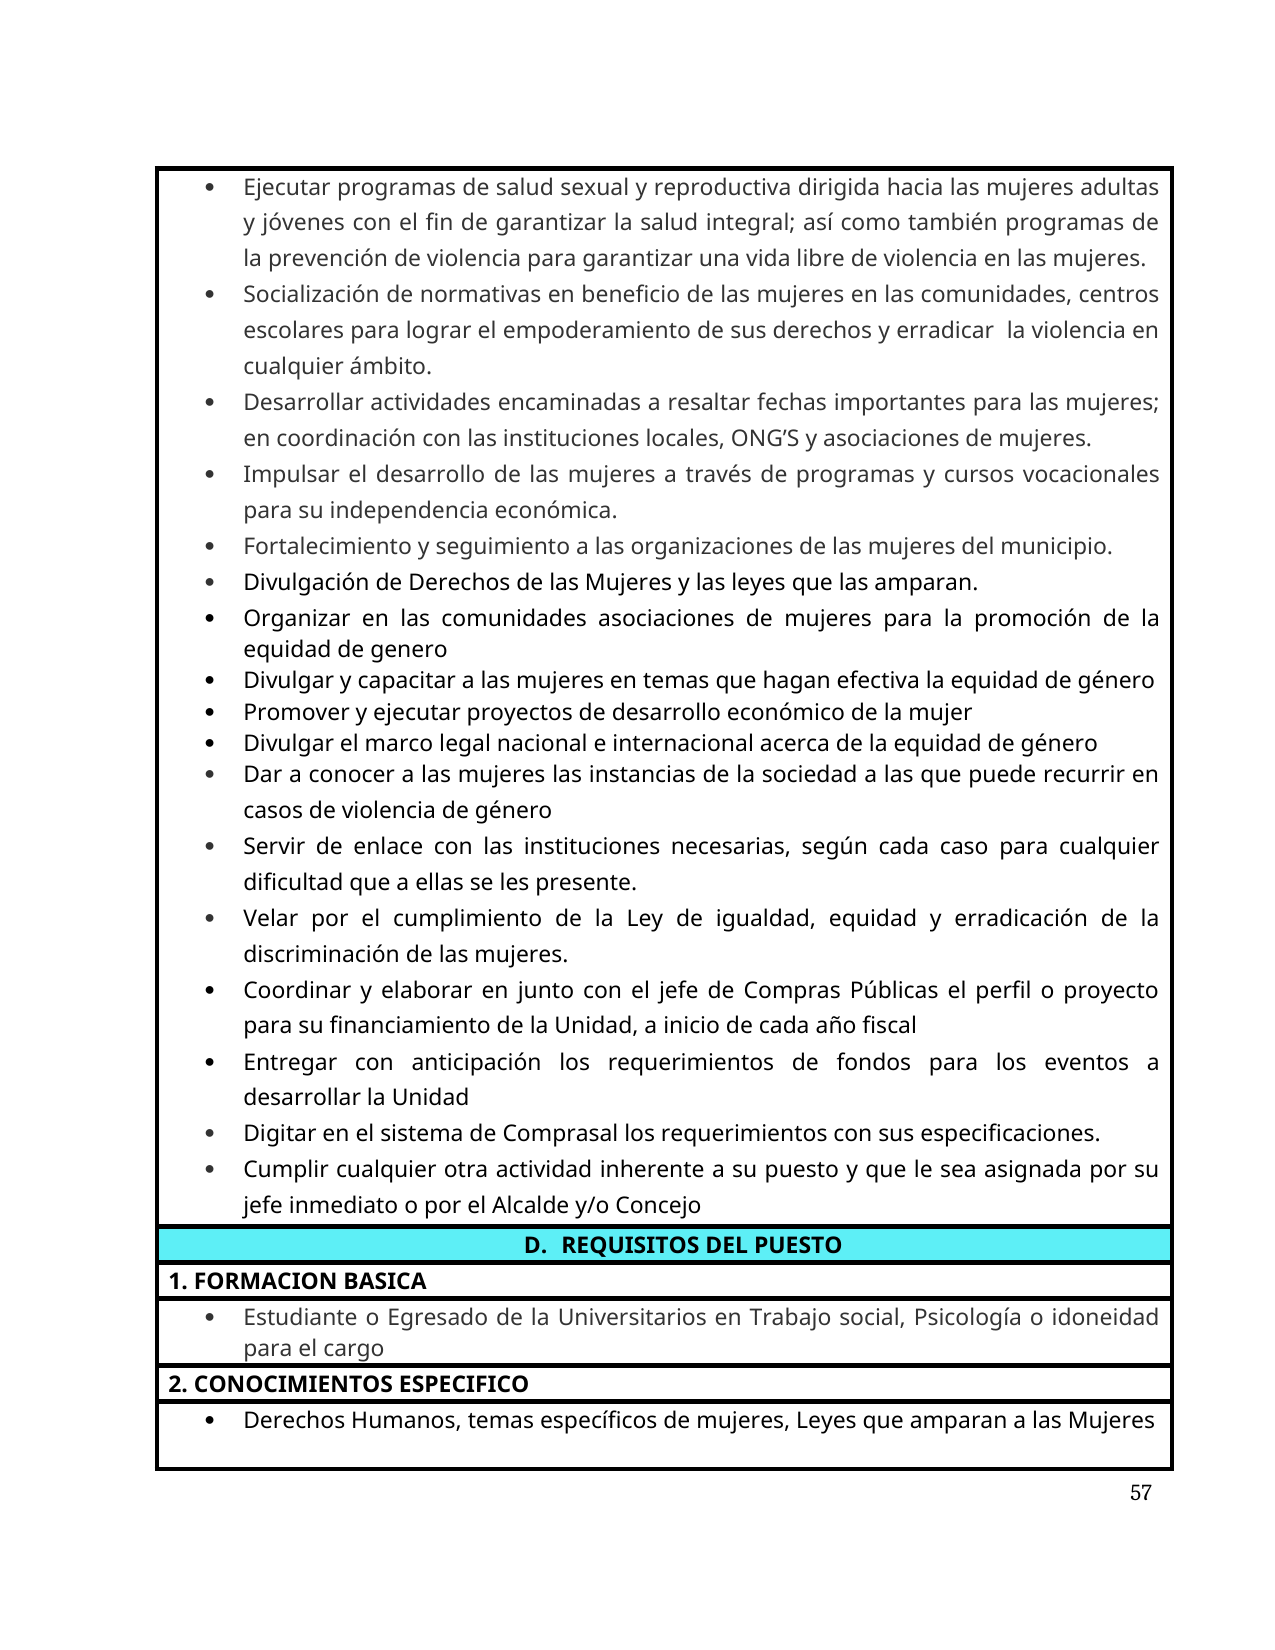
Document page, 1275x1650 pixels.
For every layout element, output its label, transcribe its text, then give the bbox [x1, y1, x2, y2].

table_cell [159, 171, 1170, 1224]
table_cell 2. CONOCIMIENTOS ESPECIFICO [159, 1368, 1170, 1399]
table_cell Estudiante o Egresado de la Universitarios en Trabajo social, Psicología o idoneidad para el cargo [159, 1301, 1170, 1363]
table_cell REQUISITOS DEL PUESTO [159, 1229, 1170, 1260]
table_cell 1. FORMACION BASICA [159, 1265, 1170, 1296]
table_cell Derechos Humanos, temas específicos de mujeres, Leyes que amparan a las Mujeres [159, 1404, 1170, 1466]
